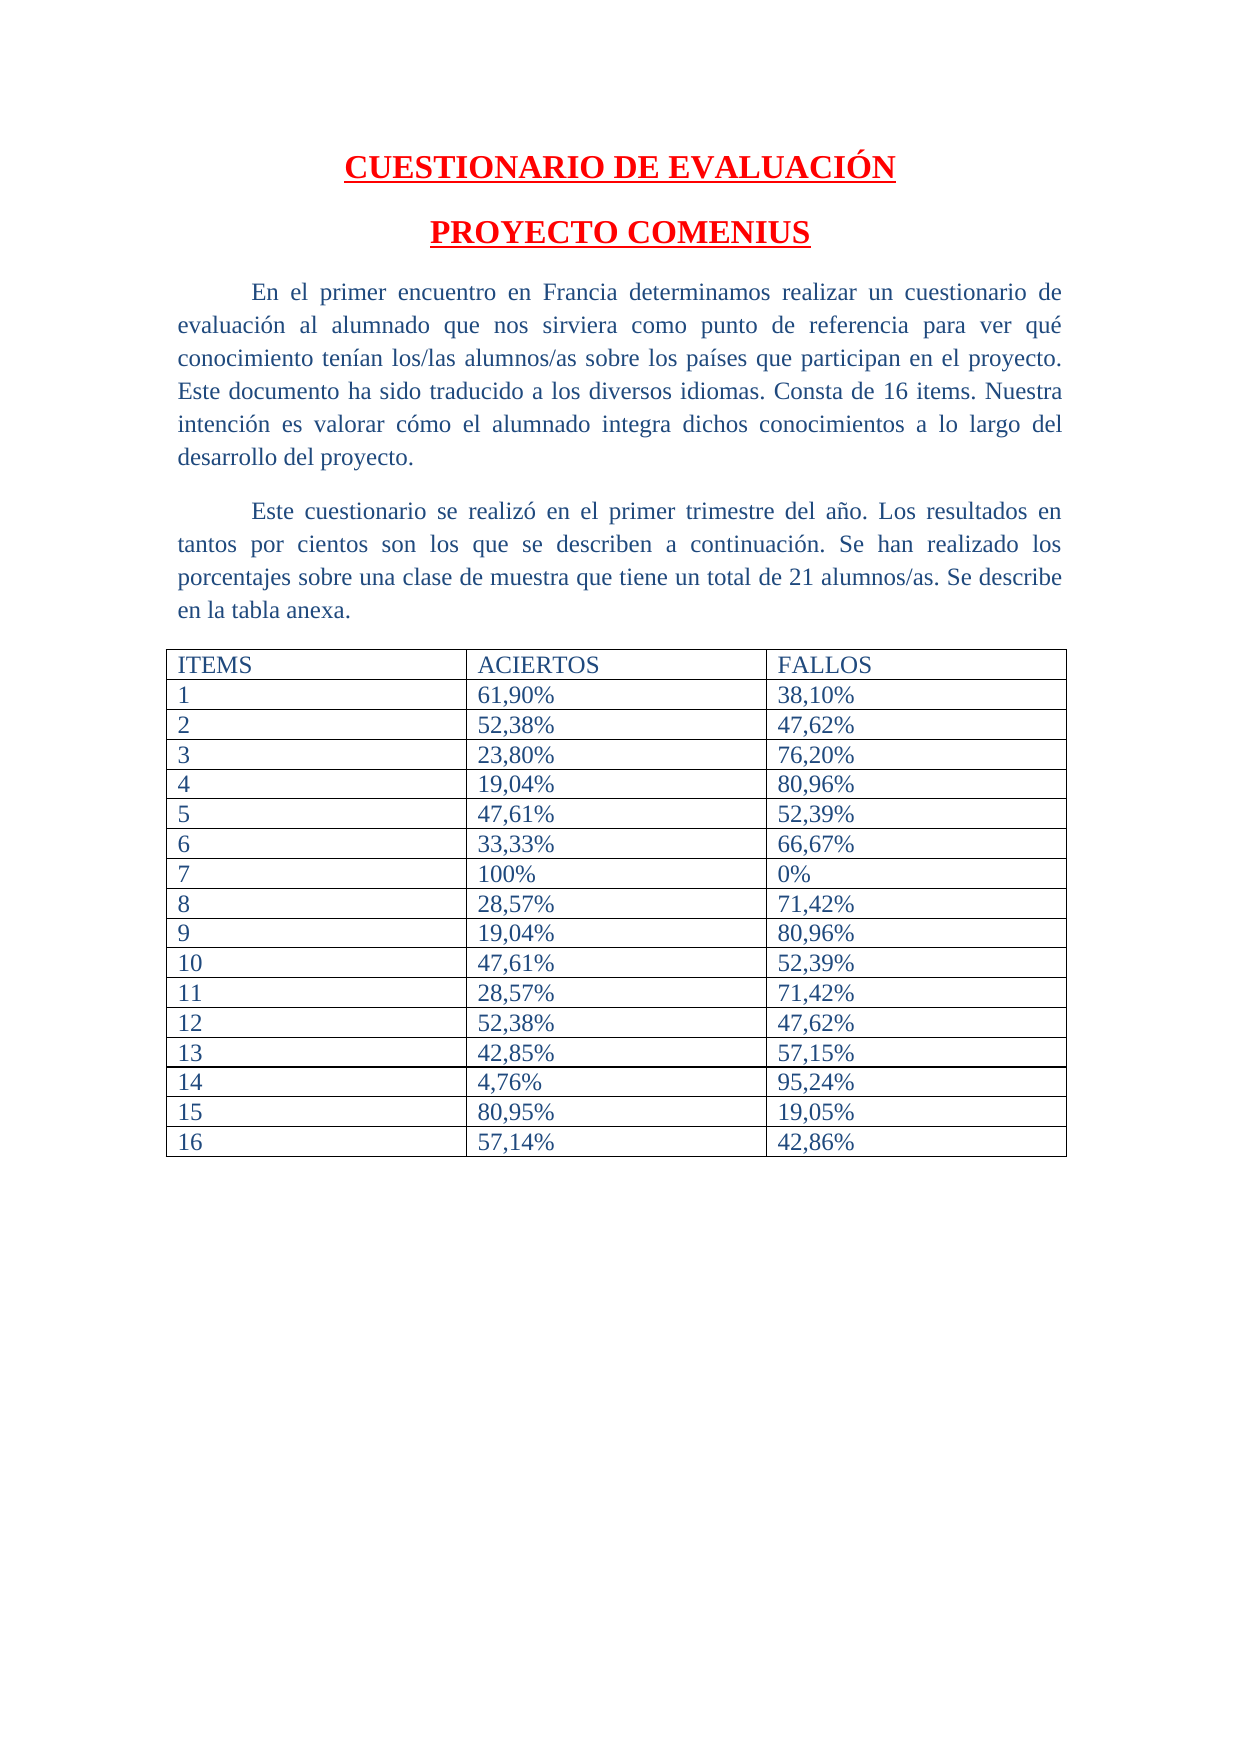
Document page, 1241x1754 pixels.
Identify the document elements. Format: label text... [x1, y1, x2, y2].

table_cell 38,10% [767, 680, 1066, 709]
table_cell 1 [167, 680, 466, 709]
table_cell 19,05% [767, 1097, 1066, 1126]
table_cell 12 [167, 1008, 466, 1037]
table_header FALLOS [767, 650, 1066, 679]
table_cell 8 [167, 889, 466, 917]
table_cell 76,20% [767, 740, 1066, 768]
table_cell 42,86% [767, 1127, 1066, 1156]
table_cell 47,62% [767, 1008, 1066, 1037]
table_cell 66,67% [767, 829, 1066, 858]
table_cell 23,80% [467, 740, 766, 768]
table_header ACIERTOS [467, 650, 766, 679]
table_cell 71,42% [767, 978, 1066, 1007]
table_cell 80,96% [767, 919, 1066, 947]
table_cell 4 [167, 770, 466, 798]
table_cell 4,76% [467, 1068, 766, 1096]
table_cell 15 [167, 1097, 466, 1126]
table_cell 42,85% [467, 1038, 766, 1066]
table_cell 19,04% [467, 770, 766, 798]
table_cell 9 [167, 919, 466, 947]
table_cell 19,04% [467, 919, 766, 947]
table_header ITEMS [167, 650, 466, 679]
table_cell 14 [167, 1068, 466, 1096]
table_cell 71,42% [767, 889, 1066, 917]
table_cell 52,38% [467, 710, 766, 739]
table_cell 0% [767, 859, 1066, 888]
table_cell 80,95% [467, 1097, 766, 1126]
table_cell 7 [167, 859, 466, 888]
table_cell 28,57% [467, 978, 766, 1007]
table_cell 52,39% [767, 799, 1066, 828]
table_cell 80,96% [767, 770, 1066, 798]
table_cell 33,33% [467, 829, 766, 858]
table_cell 52,38% [467, 1008, 766, 1037]
text En el primer encuentro en Francia determinamos realizar un cuestionario de evaluación al alumnado que nos sirviera como punto de referencia para ver qué conocimiento tenían los/las alumnos/as sobre los países que participan en el proyecto. Este documento ha sido traducido a los diversos idiomas. Consta de 16 items. Nuestra intención es valorar cómo el alumnado integra dichos conocimientos a lo largo del desarrollo del proyecto. [177, 277, 1063, 471]
table_cell 100% [467, 859, 766, 888]
table_cell 57,15% [767, 1038, 1066, 1066]
table_cell 95,24% [767, 1068, 1066, 1096]
table_cell 47,61% [467, 948, 766, 977]
text Este cuestionario se realizó en el primer trimestre del año. Los resultados en tantos por cientos son los que se describen a continuación. Se han realizado los porcentajes sobre una clase de muestra que tiene un total de 21 alumnos/as. Se describe en la tabla anexa. [177, 496, 1063, 624]
table_cell 47,62% [767, 710, 1066, 739]
table_cell 16 [167, 1127, 466, 1156]
table_cell 52,39% [767, 948, 1066, 977]
table_cell 3 [167, 740, 466, 768]
table_cell 28,57% [467, 889, 766, 917]
table_cell 13 [167, 1038, 466, 1066]
table_cell 61,90% [467, 680, 766, 709]
text CUESTIONARIO DE EVALUACIÓN [177, 148, 1063, 186]
table_cell 6 [167, 829, 466, 858]
table_cell 2 [167, 710, 466, 739]
text PROYECTO COMENIUS [177, 212, 1063, 251]
table_cell 47,61% [467, 799, 766, 828]
table_cell 11 [167, 978, 466, 1007]
table_cell 5 [167, 799, 466, 828]
table_cell 10 [167, 948, 466, 977]
table_cell 57,14% [467, 1127, 766, 1156]
